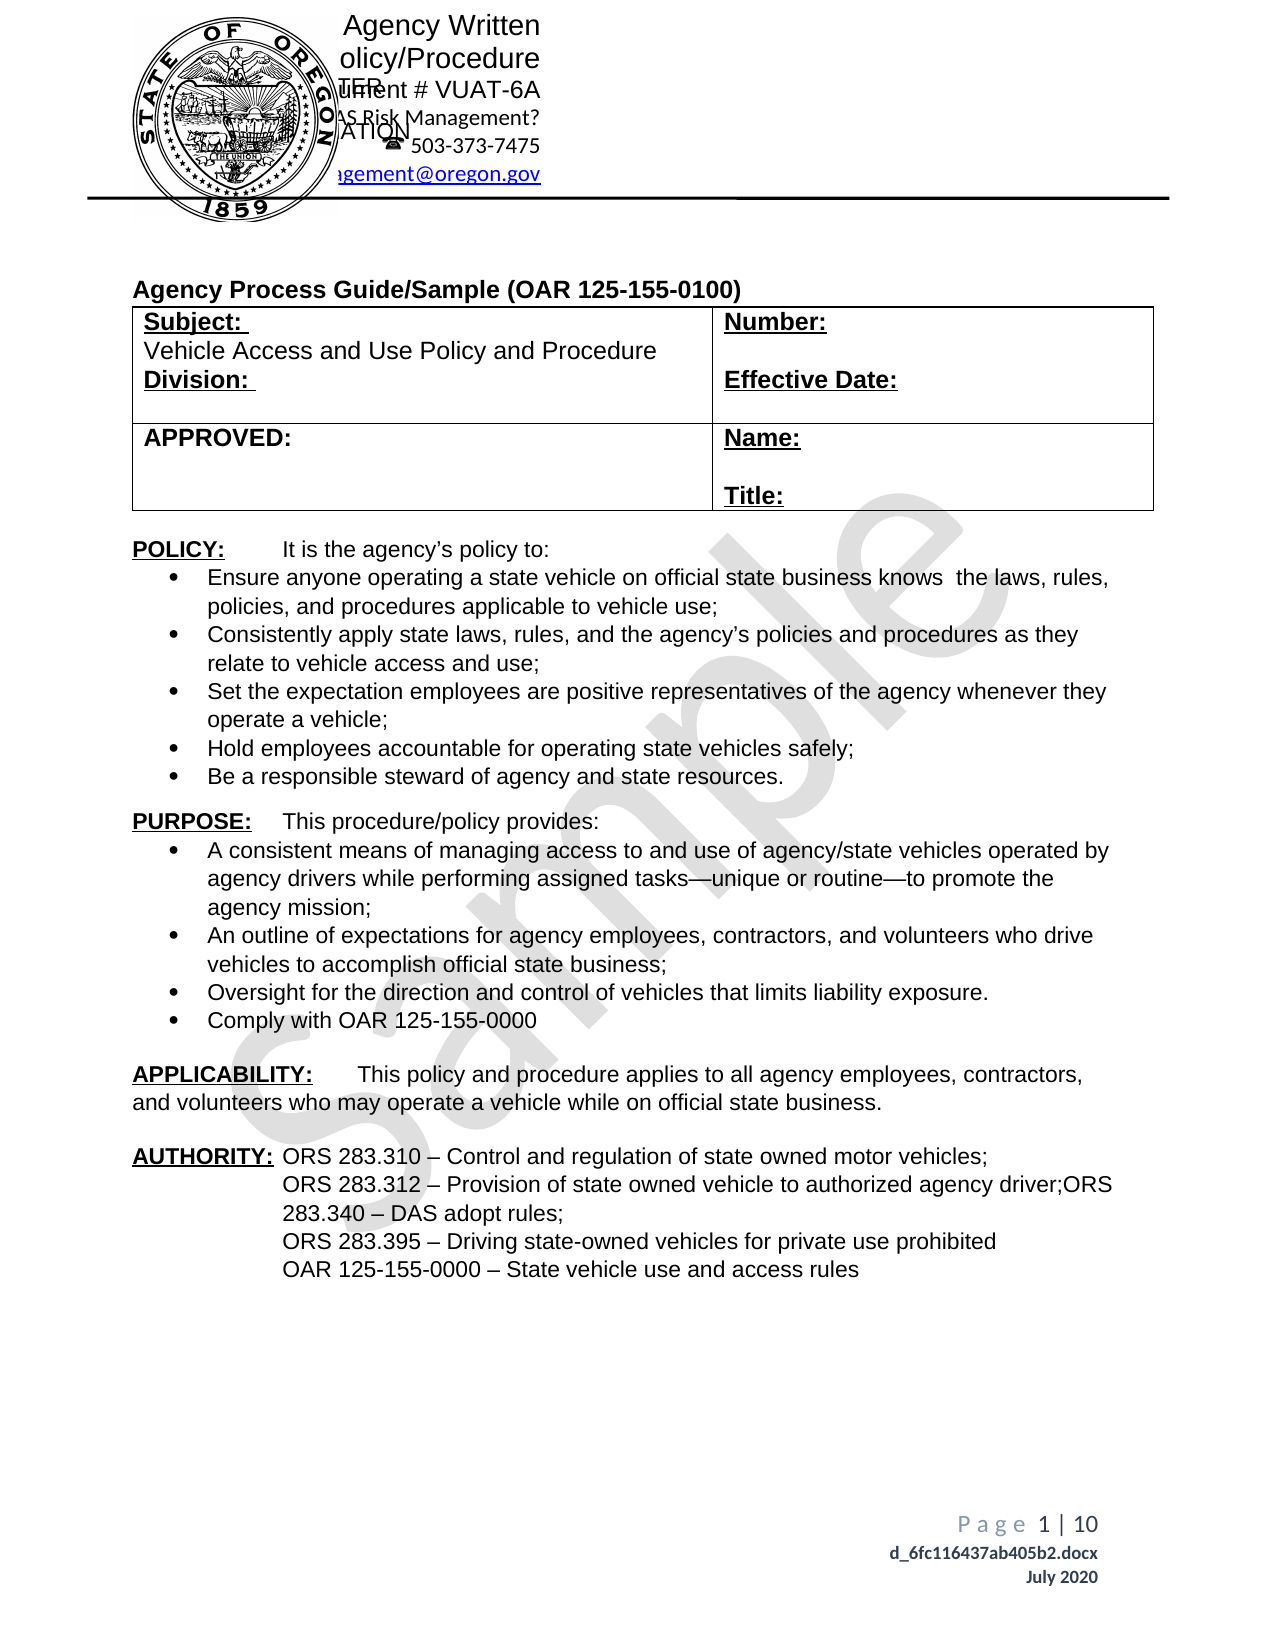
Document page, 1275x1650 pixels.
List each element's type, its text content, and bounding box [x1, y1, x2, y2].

text OAR 125-155-0000 – State vehicle use and access rules [132, 1256, 1125, 1283]
list Ensure anyone operating a state vehicle on official state business knows the laws, rules, policies, and procedures applicable to vehicle use; [169, 564, 1125, 619]
text Agency Process Guide/Sample (OAR 125-155-0100) [132, 275, 1125, 304]
list Comply with OAR 125-155-0000 [169, 1007, 1125, 1034]
list Set the expectation employees are positive representatives of the agency whenever they operate a vehicle; [169, 678, 1125, 733]
picture [132, 200, 339, 222]
list Hold employees accountable for operating state vehicles safely; [169, 735, 1125, 761]
table_header Subject: Vehicle Access and Use Policy and Procedure Division: [133, 308, 712, 422]
table_header Number: Effective Date: [713, 308, 1153, 422]
list Oversight for the direction and control of vehicles that limits liability exposure. [169, 979, 1125, 1005]
list An outline of expectations for agency employees, contractors, and volunteers who drive vehicles to accomplish official state business; [169, 922, 1125, 977]
list Consistently apply state laws, rules, and the agency’s policies and procedures as they relate to vehicle access and use; [169, 621, 1125, 676]
list A consistent means of managing access to and use of agency/state vehicles operated by agency drivers while performing assigned tasks—unique or routine—to promote the agency mission; [169, 837, 1125, 920]
text POLICY: It is the agency’s policy to: [132, 536, 1125, 562]
text APPLICABILITY: This policy and procedure applies to all agency employees, contractors, and volunteers who may operate a vehicle while on official state business. [132, 1061, 1125, 1116]
table_cell APPROVED: [133, 424, 712, 510]
table_cell Name: Title: [713, 424, 1153, 510]
list Be a responsible steward of agency and state resources. [169, 763, 1125, 789]
text PURPOSE: This procedure/policy provides: [132, 808, 1125, 835]
text AUTHORITY: ORS 283.310 – Control and regulation of state owned motor vehicles; ORS 283.312 – Provision of state owned vehicle to authorized agency driver;ORS 283.340 – DAS adopt rules; ORS 283.395 – Driving state-owned vehicles for private use prohibited [132, 1143, 1125, 1254]
picture [132, 15, 339, 196]
